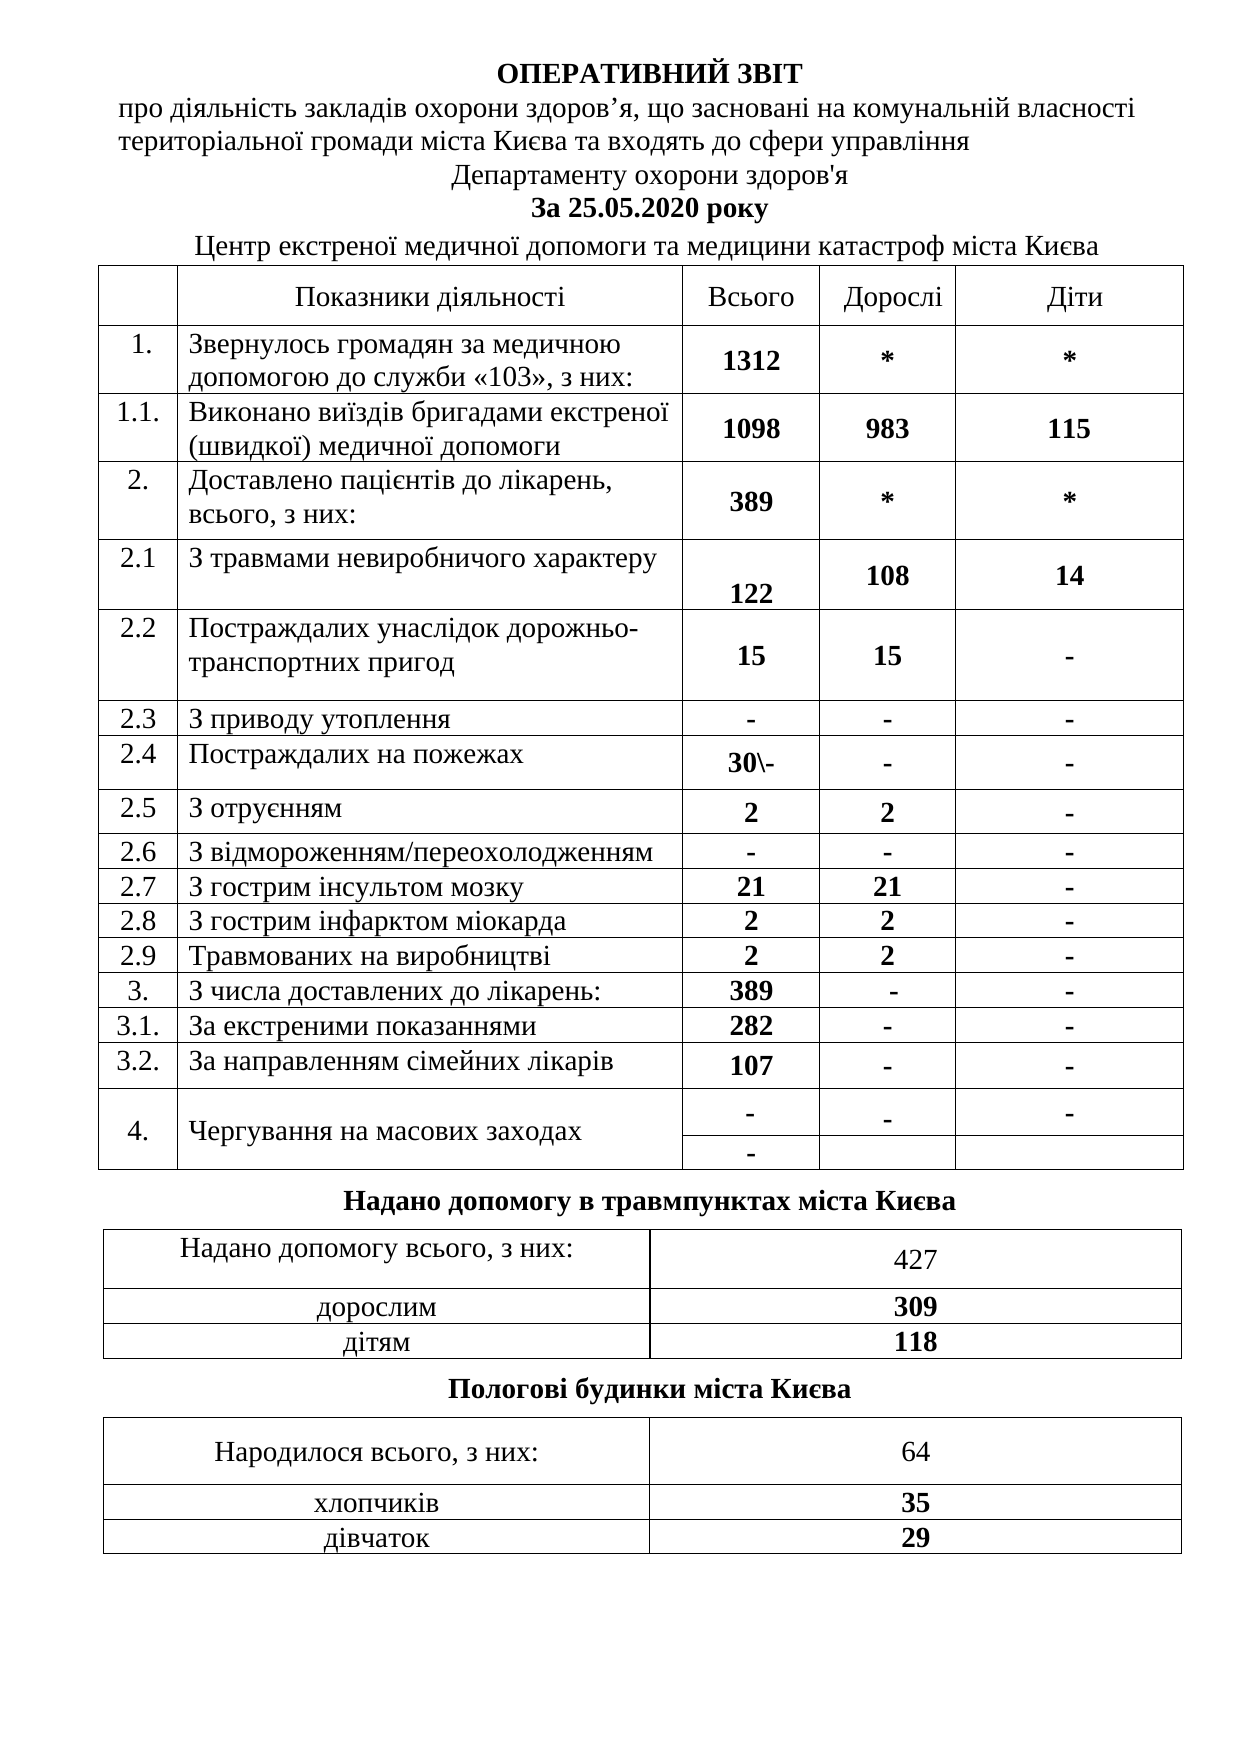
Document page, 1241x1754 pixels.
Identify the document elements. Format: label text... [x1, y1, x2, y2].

table_cell Виконано виїздів бригадами екстреної (швидкої) медичної допомоги [178, 394, 682, 461]
table_cell 35 [650, 1485, 1181, 1519]
table_cell 2 [820, 790, 955, 833]
table_cell - [956, 834, 1183, 868]
table_cell - [956, 736, 1183, 789]
table_cell - [683, 701, 819, 735]
table_cell 2 [820, 904, 955, 937]
table_cell 2.3 [99, 701, 177, 735]
table_cell 3.1. [99, 1008, 177, 1042]
table_cell 118 [651, 1324, 1181, 1357]
table_cell * [956, 462, 1183, 539]
table_cell 29 [650, 1520, 1181, 1553]
table_cell дорослим [104, 1289, 649, 1323]
text Надано допомогу в травмпунктах міста Києва [118, 1183, 1181, 1216]
table_cell хлопчиків [104, 1485, 649, 1519]
table_cell Постраждалих унаслідок дорожньо-транспортних пригод [178, 610, 682, 700]
table_cell За направленням сімейних лікарів [178, 1043, 682, 1087]
table_cell 3.2. [99, 1043, 177, 1087]
table_cell [820, 1136, 955, 1169]
table_cell 1098 [683, 394, 819, 461]
table_cell З числа доставлених до лікарень: [178, 973, 682, 1007]
table_header Центр екстреної медичної допомоги та медицини катастроф міста Києва [99, 224, 1183, 265]
table_cell 2.9 [99, 938, 177, 972]
table_cell - [956, 1043, 1183, 1087]
table_cell 15 [820, 610, 955, 700]
table_cell З отруєнням [178, 790, 682, 833]
table_cell дівчаток [104, 1520, 649, 1553]
table_header Народилося всього, з них: [104, 1418, 649, 1484]
table_cell - [820, 1089, 955, 1134]
table_cell 107 [683, 1043, 819, 1087]
table_header 427 [651, 1230, 1181, 1288]
table_cell 389 [683, 973, 819, 1007]
table_cell Чергування на масових заходах [178, 1089, 682, 1169]
text Департаменту охорони здоров'я [118, 157, 1181, 190]
table_cell 2 [820, 938, 955, 972]
table_cell Діти [956, 266, 1183, 325]
table_cell - [956, 869, 1183, 902]
table_cell За екстреними показаннями [178, 1008, 682, 1042]
text Пологові будинки міста Києва [118, 1371, 1181, 1404]
table_cell 389 [683, 462, 819, 539]
table_cell Доставлено пацієнтів до лікарень, всього, з них: [178, 462, 682, 539]
table_cell Дорослі [820, 266, 955, 325]
table_cell З гострим інсультом мозку [178, 869, 682, 902]
table_cell 1. [99, 326, 177, 393]
table_cell З травмами невиробничого характеру [178, 540, 682, 609]
table_cell З гострим інфарктом міокарда [178, 904, 682, 937]
table_cell 1.1. [99, 394, 177, 461]
table_cell дітям [104, 1324, 649, 1357]
table_cell 108 [820, 540, 955, 609]
table_header Надано допомогу всього, з них: [104, 1230, 649, 1288]
table_cell 2.6 [99, 834, 177, 868]
subtitle ОПЕРАТИВНИЙ ЗВІТ [118, 56, 1181, 90]
table_cell 2.2 [99, 610, 177, 700]
table_cell 2.1 [99, 540, 177, 609]
table_cell 15 [683, 610, 819, 700]
table_cell 2. [99, 462, 177, 539]
table_cell - [956, 938, 1183, 972]
table_cell Звернулось громадян за медичною допомогою до служби «103», з них: [178, 326, 682, 393]
table_cell 2 [683, 904, 819, 937]
table_cell Всього [683, 266, 819, 325]
table_cell 30\- [683, 736, 819, 789]
table_header 64 [650, 1418, 1181, 1484]
table_cell 2 [683, 790, 819, 833]
table_cell 115 [956, 394, 1183, 461]
table_cell - [956, 973, 1183, 1007]
table_cell - [956, 701, 1183, 735]
table_cell 14 [956, 540, 1183, 609]
table_cell 2.4 [99, 736, 177, 789]
table_cell - [820, 1008, 955, 1042]
table_cell 122 [683, 540, 819, 609]
table_cell 3. [99, 973, 177, 1007]
table_cell З відмороженням/переохолодженням [178, 834, 682, 868]
table_cell З приводу утоплення [178, 701, 682, 735]
table_cell 2.7 [99, 869, 177, 902]
table_cell - [956, 1008, 1183, 1042]
table_cell Показники діяльності [178, 266, 682, 325]
table_cell - [683, 1089, 819, 1134]
table_cell * [820, 326, 955, 393]
text про діяльність закладів охорони здоров’я, що засновані на комунальній власності територіальної громади міста Києва та входять до сфери управління [118, 90, 1181, 157]
table_cell * [956, 326, 1183, 393]
table_cell 1312 [683, 326, 819, 393]
table_cell 2.5 [99, 790, 177, 833]
table_cell - [956, 1089, 1183, 1134]
table_cell - [683, 1136, 819, 1169]
table_cell 2.8 [99, 904, 177, 937]
table_cell 21 [820, 869, 955, 902]
table_cell - [956, 904, 1183, 937]
table_cell - [820, 834, 955, 868]
table_cell 282 [683, 1008, 819, 1042]
table_cell 983 [820, 394, 955, 461]
table_cell - [683, 834, 819, 868]
table_cell * [820, 462, 955, 539]
table_cell - [956, 790, 1183, 833]
table_cell - [820, 973, 955, 1007]
table_cell - [820, 1043, 955, 1087]
table_cell - [820, 701, 955, 735]
table_cell - [956, 610, 1183, 700]
table_cell - [820, 736, 955, 789]
table_cell 2 [683, 938, 819, 972]
table_cell [99, 266, 177, 325]
table_cell 309 [651, 1289, 1181, 1323]
table_cell Травмованих на виробництві [178, 938, 682, 972]
table_cell [956, 1136, 1183, 1169]
text За 25.05.2020 року [118, 190, 1181, 224]
table_cell 4. [99, 1089, 177, 1169]
table_cell 21 [683, 869, 819, 902]
table_cell Постраждалих на пожежах [178, 736, 682, 789]
